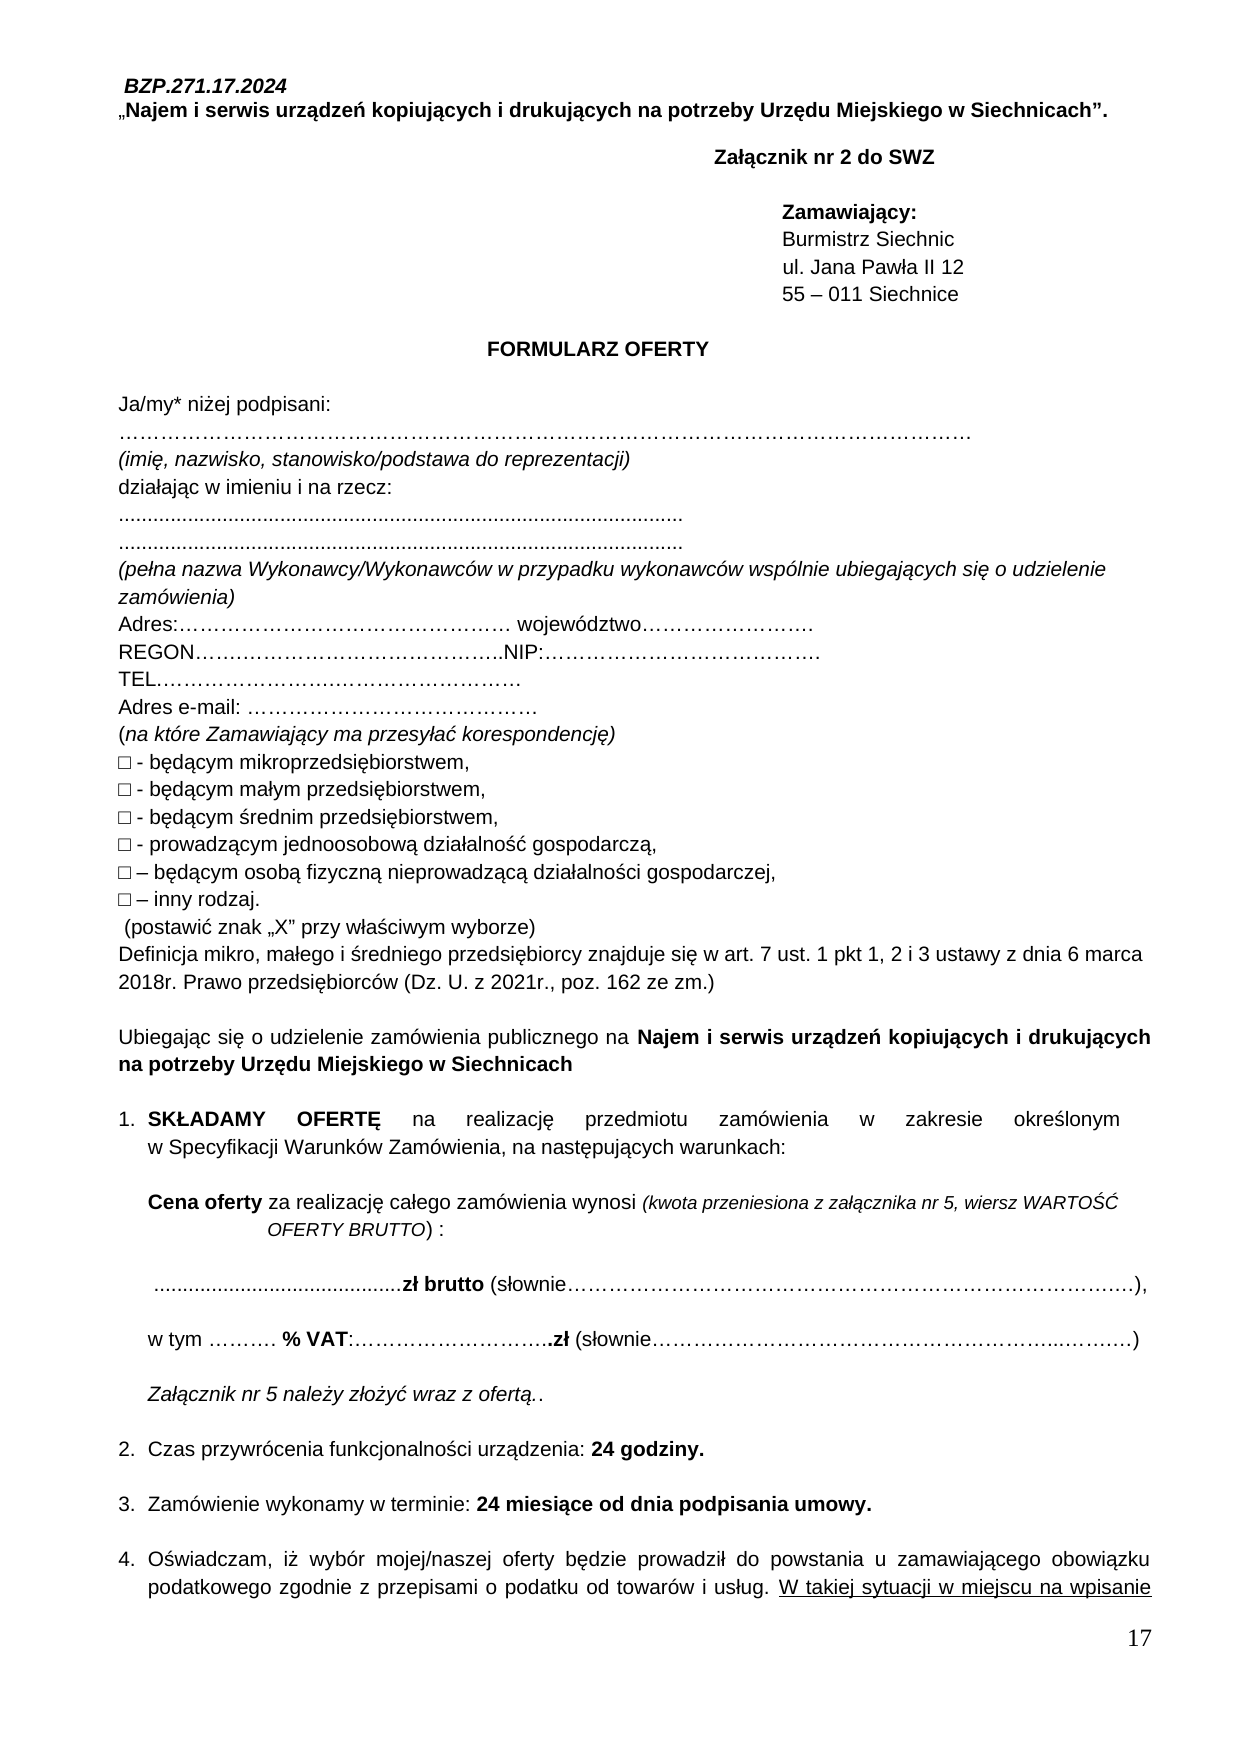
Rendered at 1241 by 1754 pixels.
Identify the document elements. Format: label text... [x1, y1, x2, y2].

text …………………………………………………………………………………………………………… [118, 419, 1152, 443]
text □ – inny rodzaj. [118, 887, 1152, 911]
text .................................................................................................. [118, 502, 1152, 526]
text w tym ………. % VAT:………………………..zł (słownie…………………………………………………...…….…) [118, 1327, 1152, 1351]
text Zamawiający: [708, 199, 1152, 223]
text REGON…….………………………………..NIP:…………………………………. [118, 639, 1152, 663]
text Cena oferty za realizację całego zamówienia wynosi (kwota przeniesiona z załącznika nr 5, wiersz WARTOŚĆ OFERTY BRUTTO) : [148, 1189, 1152, 1241]
text Adres:………………………………………… województwo……………………. [118, 612, 1152, 636]
text Załącznik nr 2 do SWZ [634, 144, 1152, 168]
text działając w imieniu i na rzecz: [118, 474, 1152, 498]
list Zamówienie wykonamy w terminie: 24 miesiące od dnia podpisania umowy. [118, 1492, 1152, 1516]
text (pełna nazwa Wykonawcy/Wykonawców w przypadku wykonawców wspólnie ubiegających się o udzielenie zamówienia) [118, 557, 1152, 608]
text Burmistrz Siechnic ul. Jana Pawła II 12 [782, 227, 1152, 278]
text Załącznik nr 5 należy złożyć wraz z ofertą.. [118, 1382, 1152, 1406]
text ...........................................zł brutto (słownie…………………………………………………………………….…), [118, 1272, 1152, 1296]
text TEL.…………………….……………………… [118, 667, 1152, 691]
list SKŁADAMY OFERTĘ na realizację przedmiotu zamówienia w zakresie określonym w Specyfikacji Warunków Zamówienia, na następujących warunkach: [118, 1107, 1152, 1158]
text 55 – 011 Siechnice [708, 282, 1152, 306]
text □ – będącym osobą fizyczną nieprowadzącą działalności gospodarczej, [118, 859, 1152, 883]
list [118, 1547, 1152, 1598]
text Adres e-mail: …………………………………… [118, 694, 1152, 718]
text (postawić znak „X” przy właściwym wyborze) [118, 914, 1152, 938]
text .................................................................................................. [118, 529, 1152, 553]
text □ - prowadzącym jednoosobową działalność gospodarczą, [118, 832, 1152, 856]
text Ja/my* niżej podpisani: [118, 392, 1152, 416]
text (imię, nazwisko, stanowisko/podstawa do reprezentacji) [118, 447, 1152, 471]
text Ubiegając się o udzielenie zamówienia publicznego na Najem i serwis urządzeń kopiujących i drukujących na potrzeby Urzędu Miejskiego w Siechnicach [118, 1024, 1152, 1076]
text (na które Zamawiający ma przesyłać korespondencję) [118, 722, 1152, 746]
text □ - będącym małym przedsiębiorstwem, [118, 777, 1152, 801]
text Definicja mikro, małego i średniego przedsiębiorcy znajduje się w art. 7 ust. 1 pkt 1, 2 i 3 ustawy z dnia 6 marca 2018r. Prawo przedsiębiorców (Dz. U. z 2021r., poz. 162 ze zm.) [118, 942, 1152, 993]
text □ - będącym mikroprzedsiębiorstwem, [118, 749, 1152, 773]
text □ - będącym średnim przedsiębiorstwem, [118, 804, 1152, 828]
text FORMULARZ OFERTY [413, 337, 1152, 361]
list Czas przywrócenia funkcjonalności urządzenia: 24 godziny. [118, 1437, 1152, 1461]
